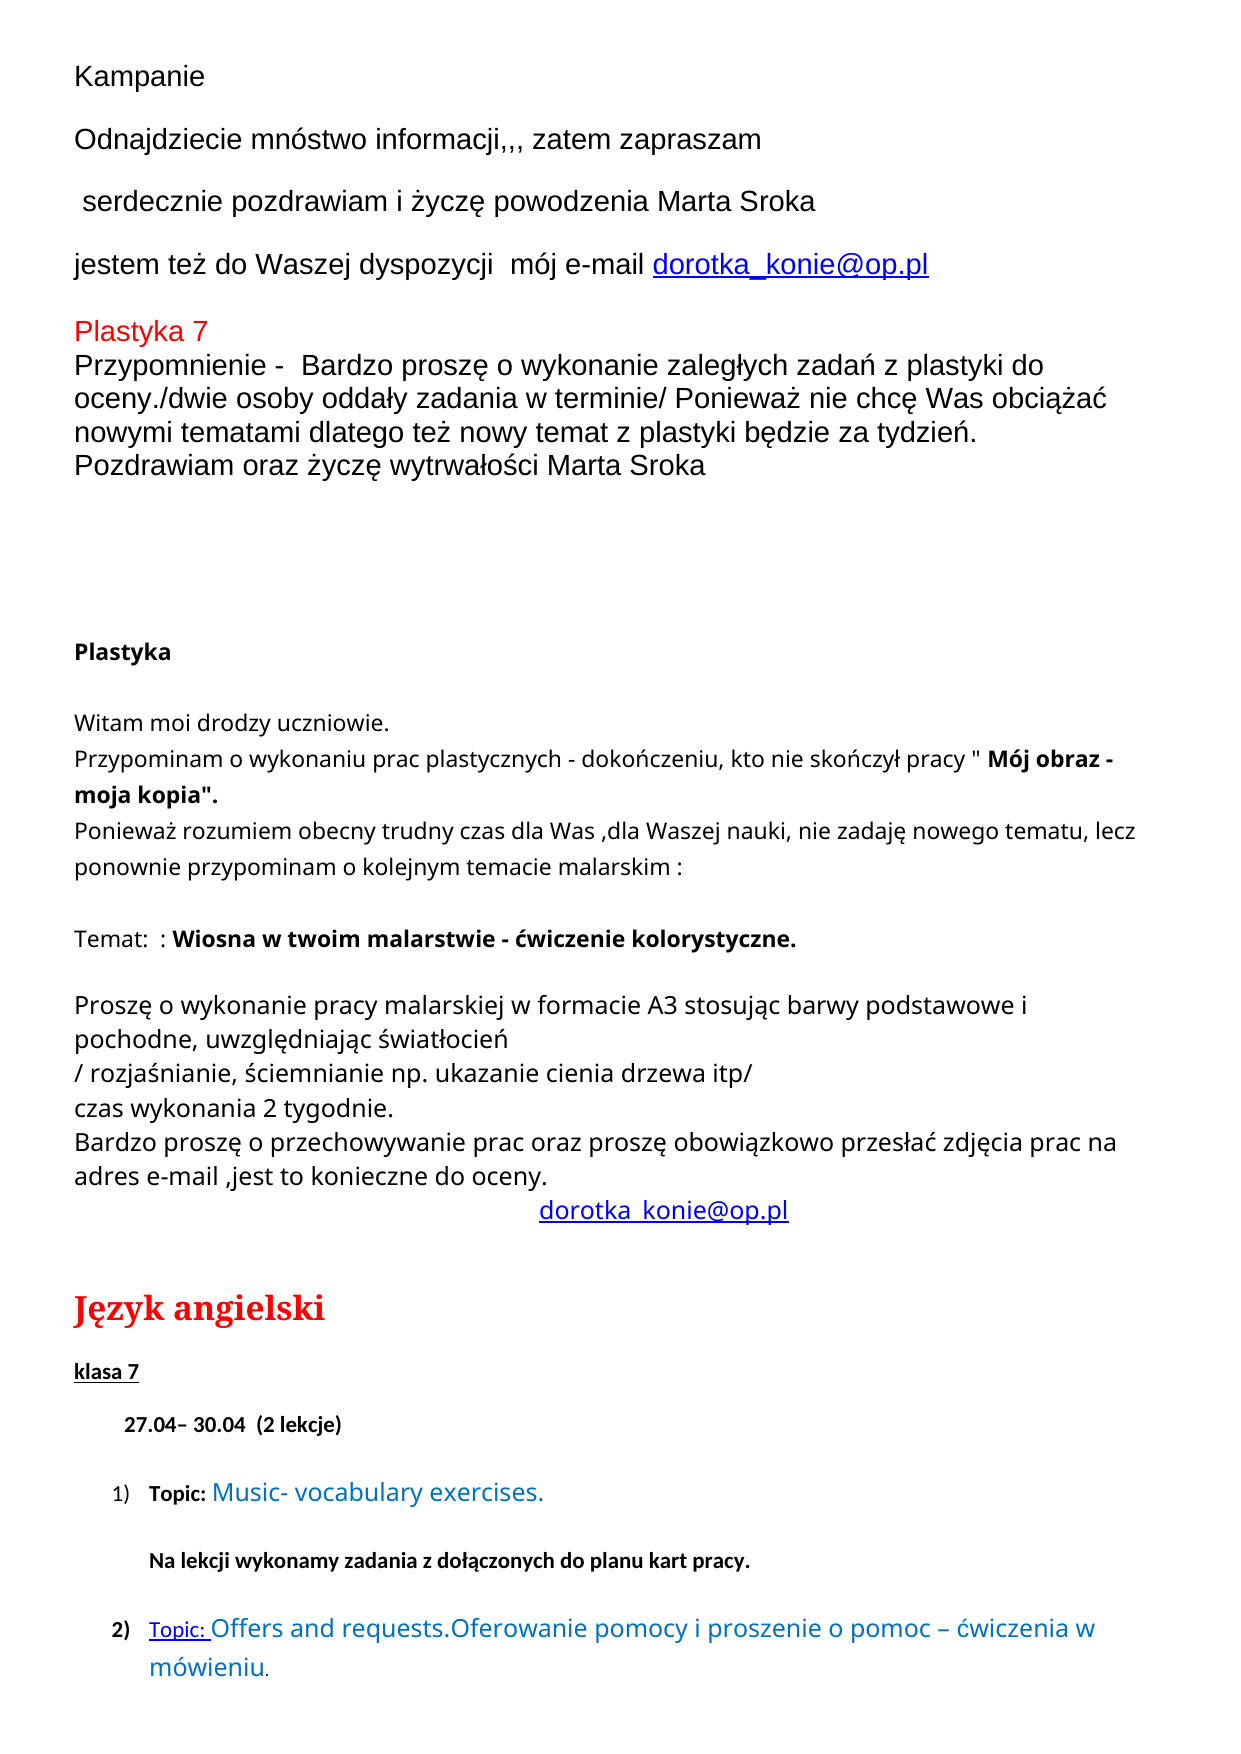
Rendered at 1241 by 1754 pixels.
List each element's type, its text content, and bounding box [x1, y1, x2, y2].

text Język angielski [74, 1284, 1137, 1330]
text Plastyka Witam moi drodzy uczniowie. Przypominam o wykonaniu prac plastycznych - dokończeniu, kto nie skończył pracy " Mój obraz -moja kopia". Ponieważ rozumiem obecny trudny czas dla Was ,dla Waszej nauki, nie zadaję nowego tematu, lecz ponownie przypominam o kolejnym temacie malarskim : Temat: : Wiosna w twoim malarstwie - ćwiczenie kolorystyczne. [74, 635, 1137, 954]
list Topic: Offers and requests.Oferowanie pomocy i proszenie o pomoc – ćwiczenia w mówieniu. [111, 1611, 1137, 1684]
text Proszę o wykonanie pracy malarskiej w formacie A3 stosując barwy podstawowe i pochodne, uwzględniając światłocień / rozjaśnianie, ściemnianie np. ukazanie cienia drzewa itp/ czas wykonania 2 tygodnie. Bardzo proszę o przechowywanie prac oraz proszę obowiązkowo przesłać zdjęcia prac na adres e-mail ,jest to konieczne do oceny. dorotka_konie@op.pl [74, 988, 1137, 1255]
list Topic: Music- vocabulary exercises. [111, 1475, 1137, 1509]
list Na lekcji wykonamy zadania z dołączonych do planu kart pracy. [149, 1546, 1137, 1574]
text jestem też do Waszej dyspozycji mój e-mail dorotka_konie@op.pl Plastyka 7 Przypomnienie - Bardzo proszę o wykonanie zaległych zadań z plastyki do oceny./dwie osoby oddały zadania w terminie/ Ponieważ nie chcę Was obciążać nowymi tematami dlatego też nowy temat z plastyki będzie za tydzień. Pozdrawiam oraz życzę wytrwałości Marta Sroka [74, 247, 1137, 482]
list 27.04– 30.04 (2 lekcje) [124, 1410, 1137, 1438]
text serdecznie pozdrawiam i życzę powodzenia Marta Sroka [74, 184, 1137, 218]
text Kampanie [74, 59, 1137, 93]
text Odnajdziecie mnóstwo informacji,,, zatem zapraszam [74, 122, 1137, 155]
text klasa 7 [74, 1357, 1137, 1385]
